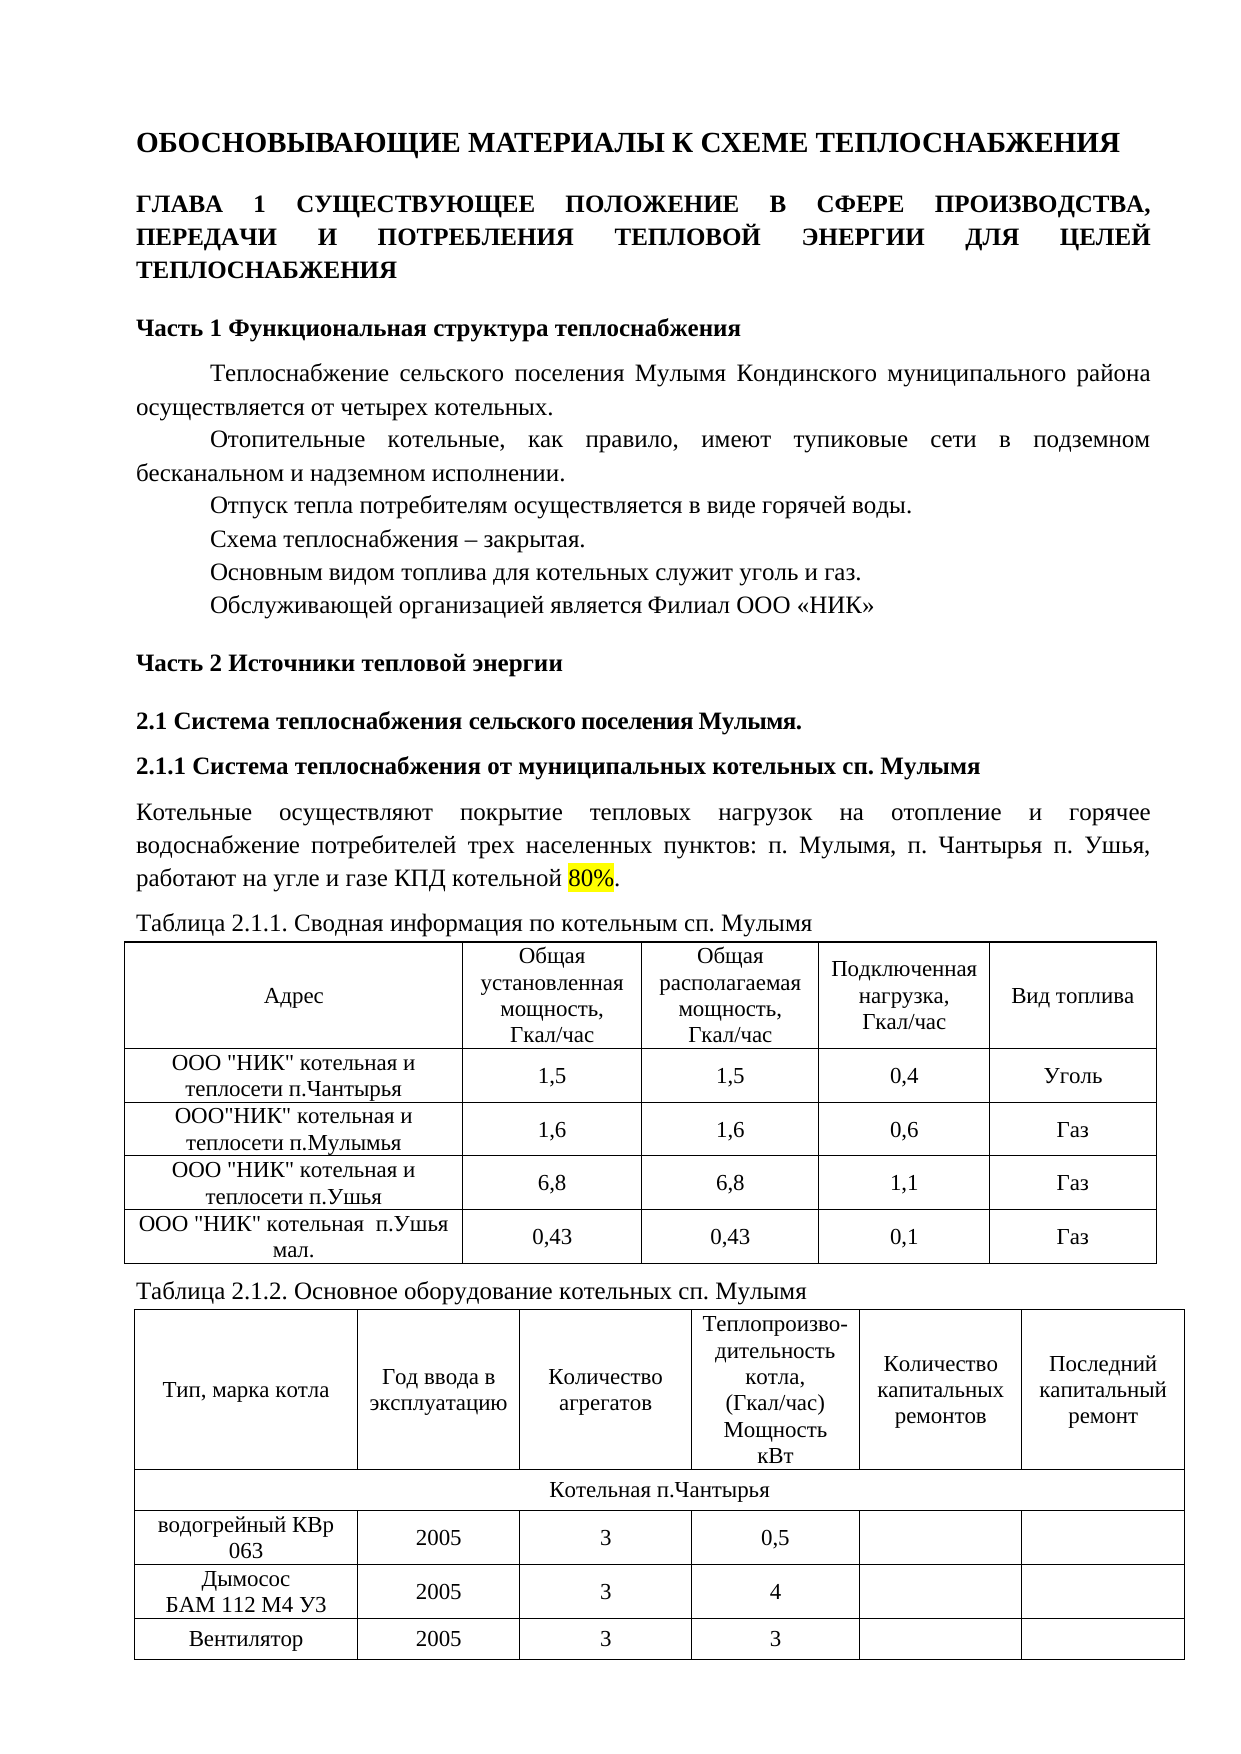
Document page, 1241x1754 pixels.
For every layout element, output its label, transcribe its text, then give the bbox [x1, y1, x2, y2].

text Часть 2 Источники тепловой энергии [136, 648, 1154, 676]
table_header Количество капитальных ремонтов [860, 1310, 1021, 1468]
table_header Общая установленная мощность, Гкал/час [463, 943, 641, 1048]
table_header Теплопроизво-дительность котла, (Гкал/час) Мощность кВт [692, 1310, 859, 1468]
table_header Подключенная нагрузка, Гкал/час [819, 943, 989, 1048]
table_cell 1,5 [642, 1049, 818, 1102]
table_header Тип, марка котла [135, 1310, 357, 1468]
table_cell 2005 [358, 1565, 519, 1617]
text Схема теплоснабжения – закрытая. [136, 524, 1152, 552]
table_cell 2005 [358, 1511, 519, 1564]
table_cell Газ [990, 1156, 1156, 1209]
table_cell водогрейный КВр 063 [135, 1511, 357, 1564]
table_cell [860, 1565, 1021, 1617]
text Теплоснабжение сельского поселения Мулымя Кондинского муниципального района осуществляется от четырех котельных. [136, 358, 1152, 420]
table_cell ООО "НИК" котельная п.Ушья мал. [125, 1210, 462, 1263]
table_cell 2005 [358, 1619, 519, 1659]
table_cell ООО "НИК" котельная и теплосети п.Ушья [125, 1156, 462, 1209]
table_header Вид топлива [990, 943, 1156, 1048]
table_cell 6,8 [463, 1156, 641, 1209]
table_cell [860, 1619, 1021, 1659]
subtitle ОБОСНОВЫВАЮЩИЕ МАТЕРИАЛЫ К СХЕМЕ ТЕПЛОСНАБЖЕНИЯ [136, 125, 1152, 159]
table_cell 6,8 [642, 1156, 818, 1209]
table_header Адрес [125, 943, 462, 1048]
table_cell 0,1 [819, 1210, 989, 1263]
table_cell 3 [520, 1565, 691, 1617]
table_cell 1,6 [463, 1103, 641, 1155]
table_cell 3 [692, 1619, 859, 1659]
text ГЛАВА 1 СУЩЕСТВУЮЩЕЕ ПОЛОЖЕНИЕ В СФЕРЕ ПРОИЗВОДСТВА, ПЕРЕДАЧИ И ПОТРЕБЛЕНИЯ ТЕПЛОВОЙ ЭНЕРГИИ ДЛЯ ЦЕЛЕЙ ТЕПЛОСНАБЖЕНИЯ [136, 189, 1152, 284]
table_cell [1022, 1565, 1184, 1617]
table_cell 1,1 [819, 1156, 989, 1209]
table_cell [1022, 1619, 1184, 1659]
table_cell Газ [990, 1210, 1156, 1263]
text Отопительные котельные, как правило, имеют тупиковые сети в подземном бесканальном и надземном исполнении. [136, 424, 1152, 486]
table_header Количество агрегатов [520, 1310, 691, 1468]
table_cell 4 [692, 1565, 859, 1617]
table_cell [860, 1511, 1021, 1564]
table_cell ООО "НИК" котельная и теплосети п.Чантырья [125, 1049, 462, 1102]
table_cell Котельная п.Чантырья [135, 1470, 1184, 1510]
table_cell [135, 1619, 357, 1659]
table_cell 3 [520, 1511, 691, 1564]
text 2.1.1 Система теплоснабжения от муниципальных котельных сп. Мулымя [136, 751, 1152, 780]
table_cell 0,4 [819, 1049, 989, 1102]
text Отпуск тепла потребителям осуществляется в виде горячей воды. [136, 491, 1152, 519]
text Часть 1 Функциональная структура теплоснабжения [136, 313, 1154, 342]
text 2.1 Система теплоснабжения сельского поселения Мулымя. [136, 706, 1152, 734]
table_cell 3 [520, 1619, 691, 1659]
text Таблица 2.1.1. Сводная информация по котельным сп. Мулымя [136, 908, 1152, 937]
table_cell Газ [990, 1103, 1156, 1155]
table_cell 1,6 [642, 1103, 818, 1155]
table_header Общая располагаемая мощность, Гкал/час [642, 943, 818, 1048]
table_cell 0,5 [692, 1511, 859, 1564]
table_cell ООО"НИК" котельная и теплосети п.Мулымья [125, 1103, 462, 1155]
text Основным видом топлива для котельных служит уголь и газ. [136, 557, 1152, 585]
table_header Год ввода в эксплуатацию [358, 1310, 519, 1468]
table_cell 0,43 [463, 1210, 641, 1263]
text Обслуживающей организацией является Филиал ООО «НИК» [136, 590, 1152, 618]
table_cell Дымосос БАМ 112 М4 У3 [135, 1565, 357, 1617]
table_cell 0,6 [819, 1103, 989, 1155]
text Таблица 2.1.2. Основное оборудование котельных сп. Мулымя [136, 1276, 1152, 1305]
table_cell [1022, 1511, 1184, 1564]
table_header Последний капитальный ремонт [1022, 1310, 1184, 1468]
text Котельные осуществляют покрытие тепловых нагрузок на отопление и горячее водоснабжение потребителей трех населенных пунктов: п. Мулымя, п. Чантырья п. Ушья, работают на угле и газе КПД котельной 80%. [136, 797, 1152, 892]
table_cell 1,5 [463, 1049, 641, 1102]
table_cell Уголь [990, 1049, 1156, 1102]
table_cell 0,43 [642, 1210, 818, 1263]
